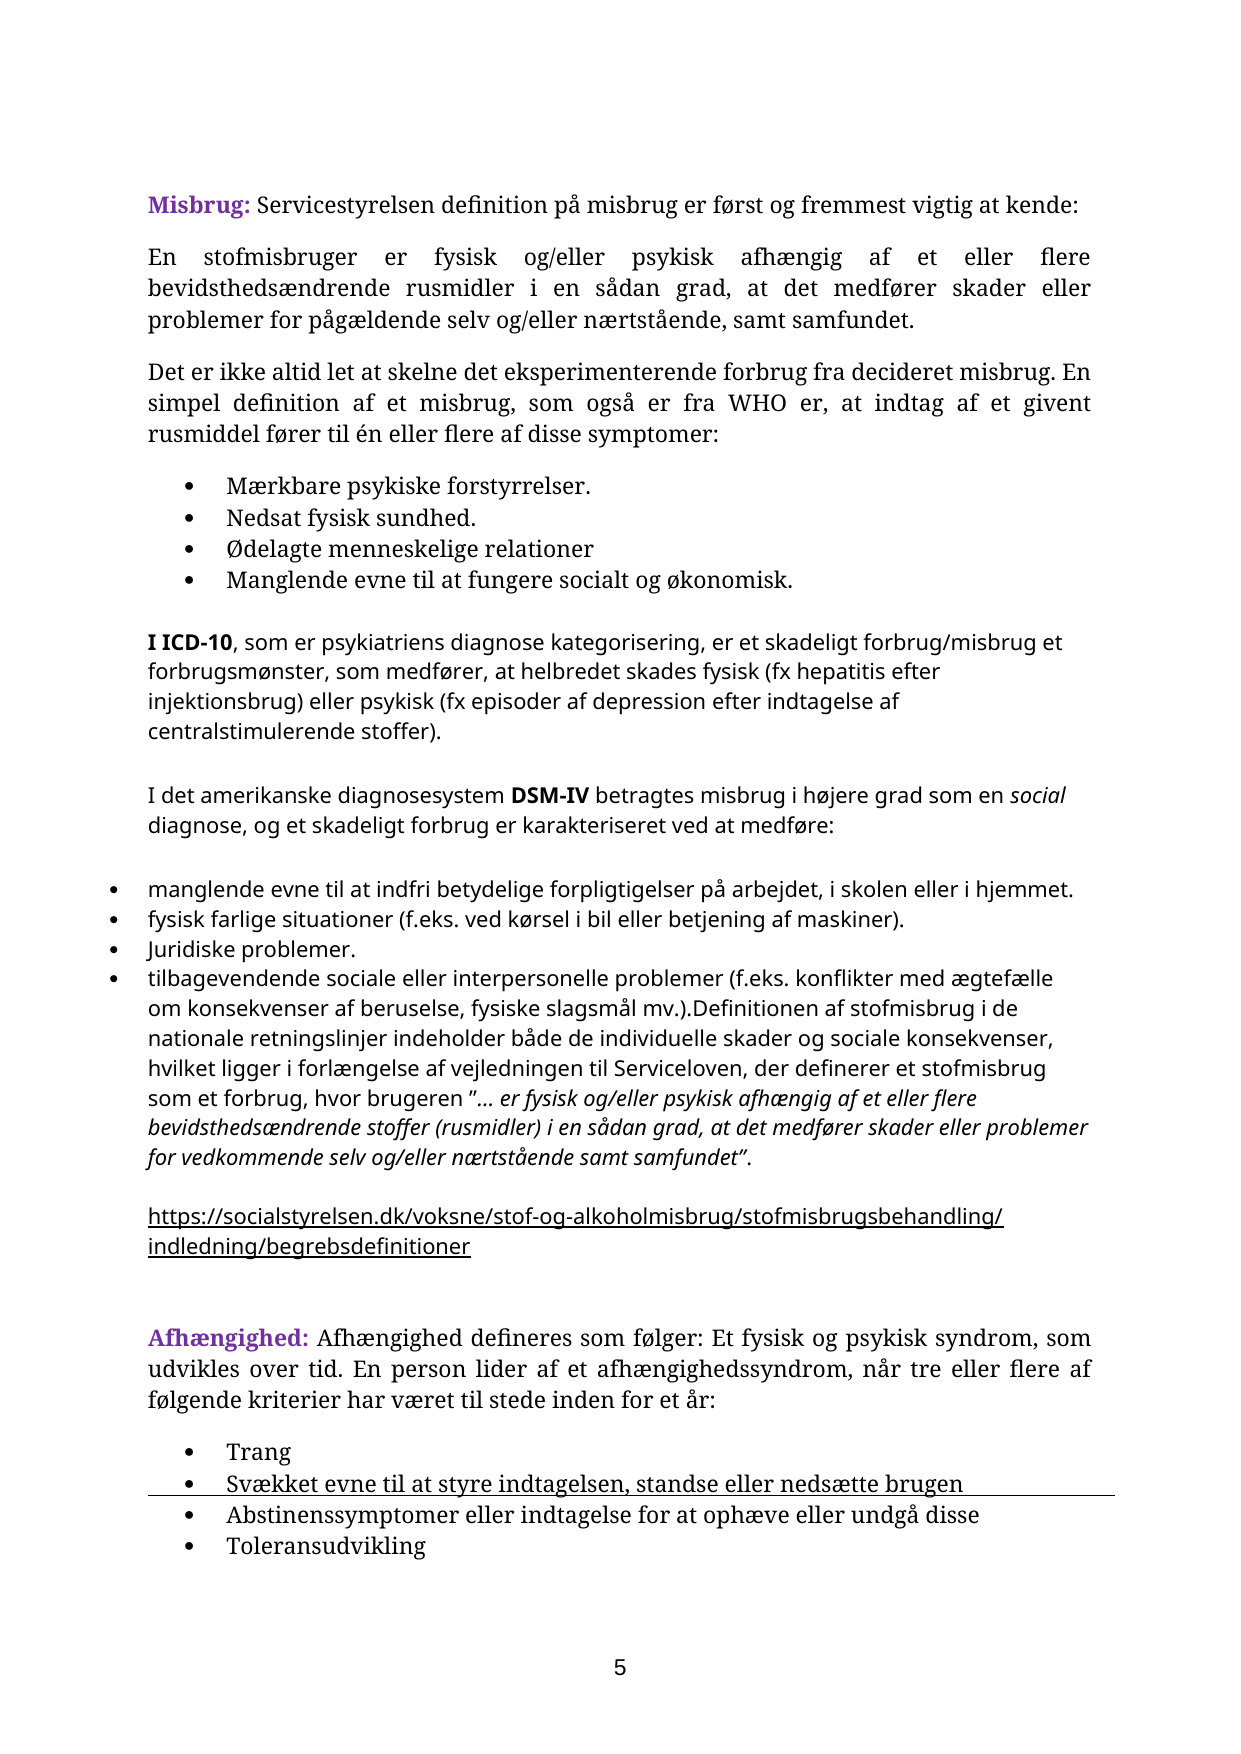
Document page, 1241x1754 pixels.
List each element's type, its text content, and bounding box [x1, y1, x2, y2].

text I det amerikanske diagnosesystem DSM-IV betragtes misbrug i højere grad som en social diagnose, og et skadeligt forbrug er karakteriseret ved at medføre: [148, 780, 1092, 839]
list tilbagevendende sociale eller interpersonelle problemer (f.eks. konflikter med ægtefælle om konsekvenser af beruselse, fysiske slagsmål mv.).Definitionen af stofmisbrug i de nationale retningslinjer indeholder både de individuelle skader og sociale konsekvenser, hvilket ligger i forlængelse af vejledningen til Serviceloven, der definerer et stofmisbrug som et forbrug, hvor brugeren ”… er fysisk og/eller psykisk afhængig af et eller flere bevidsthedsændrende stoffer (rusmidler) i en sådan grad, at det medfører skader eller problemer for vedkommende selv og/eller nærtstående samt samfundet”. [110, 963, 1092, 1172]
list Manglende evne til at fungere socialt og økonomisk. [185, 564, 1092, 595]
text Det er ikke altid let at skelne det eksperimenterende forbrug fra decideret misbrug. En simpel definition af et misbrug, som også er fra WHO er, at indtag af et givent rusmiddel fører til én eller flere af disse symptomer: [148, 356, 1092, 449]
list Juridiske problemer. [110, 933, 1092, 963]
text Afhængighed: Afhængighed defineres som følger: Et fysisk og psykisk syndrom, som udvikles over tid. En person lider af et afhængighedssyndrom, når tre eller flere af følgende kriterier har været til stede inden for et år: [148, 1322, 1092, 1415]
text En stofmisbruger er fysisk og/eller psykisk afhængig af et eller flere bevidsthedsændrende rusmidler i en sådan grad, at det medfører skader eller problemer for pågældende selv og/eller nærtstående, samt samfundet. [148, 241, 1092, 335]
list Ødelagte menneskelige relationer [185, 533, 1092, 564]
list Abstinenssymptomer eller indtagelse for at ophæve eller undgå disse [185, 1499, 1092, 1530]
list Svækket evne til at styre indtagelsen, standse eller nedsætte brugen [185, 1467, 1092, 1499]
text https://socialstyrelsen.dk/voksne/stof-og-alkoholmisbrug/stofmisbrugsbehandling/indledning/begrebsdefinitioner [148, 1201, 1092, 1261]
text I ICD-10, som er psykiatriens diagnose kategorisering, er et skadeligt forbrug/misbrug et forbrugsmønster, som medfører, at helbredet skades fysisk (fx hepatitis efter injektionsbrug) eller psykisk (fx episoder af depression efter indtagelse af centralstimulerende stoffer). [148, 626, 1092, 746]
list fysisk farlige situationer (f.eks. ved kørsel i bil eller betjening af maskiner). [110, 904, 1092, 933]
list manglende evne til at indfri betydelige forpligtigelser på arbejdet, i skolen eller i hjemmet. [110, 874, 1092, 904]
list Toleransudvikling [185, 1530, 1092, 1561]
list Nedsat fysisk sundhed. [185, 501, 1092, 533]
text Misbrug: Servicestyrelsen definition på misbrug er først og fremmest vigtig at kende: [148, 189, 1092, 220]
list Trang [185, 1436, 1092, 1467]
list Mærkbare psykiske forstyrrelser. [185, 470, 1092, 501]
